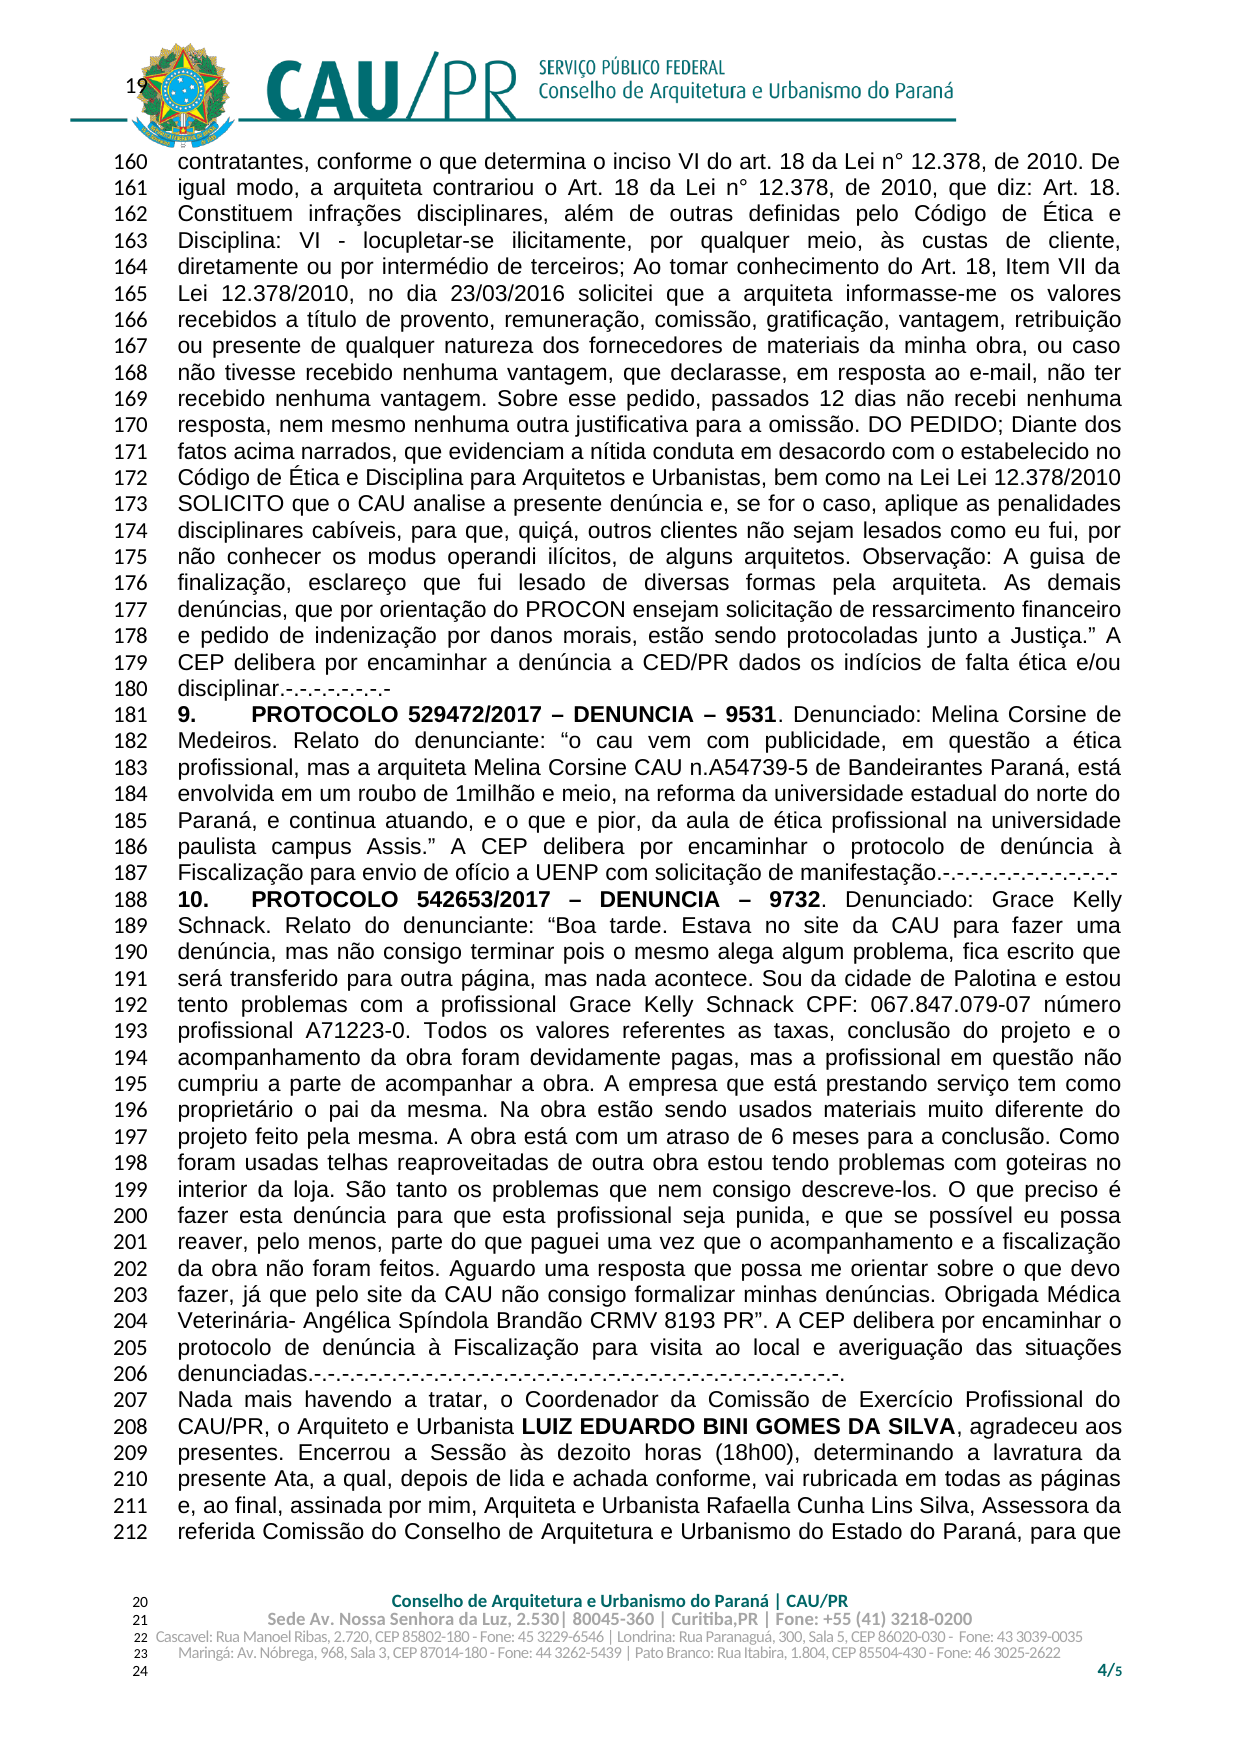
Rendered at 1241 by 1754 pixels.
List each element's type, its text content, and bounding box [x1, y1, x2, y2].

list PROTOCOLO 542653/2017 – DENUNCIA – 9732. Denunciado: Grace Kelly Schnack. Relato do denunciante: “Boa tarde. Estava no site da CAU para fazer uma denúncia, mas não consigo terminar pois o mesmo alega algum problema, fica escrito que será transferido para outra página, mas nada acontece. Sou da cidade de Palotina e estou tento problemas com a profissional Grace Kelly Schnack CPF: 067.847.079-07 número profissional A71223-0. Todos os valores referentes as taxas, conclusão do projeto e o acompanhamento da obra foram devidamente pagas, mas a profissional em questão não cumpriu a parte de acompanhar a obra. A empresa que está prestando serviço tem como proprietário o pai da mesma. Na obra estão sendo usados materiais muito diferente do projeto feito pela mesma. A obra está com um atraso de 6 meses para a conclusão. Como foram usadas telhas reaproveitadas de outra obra estou tendo problemas com goteiras no interior da loja. São tanto os problemas que nem consigo descreve-los. O que preciso é fazer esta denúncia para que esta profissional seja punida, e que se possível eu possa reaver, pelo menos, parte do que paguei uma vez que o acompanhamento e a fiscalização da obra não foram feitos. Aguardo uma resposta que possa me orientar sobre o que devo fazer, já que pelo site da CAU não consigo formalizar minhas denúncias. Obrigada Médica Veterinária- Angélica Spíndola Brandão CRMV 8193 PR”. A CEP delibera por encaminhar o protocolo de denúncia à Fiscalização para visita ao local e averiguação das situações denunciadas.-.-.-.-.-.-.-.-.-.-.-.-.-.-.-.-.-.-.-.-.-.-.-.-.-.-.-.-.-.-.-.-.-.-.-.-.-.-. [177, 886, 1122, 1386]
list PROTOCOLO 529472/2017 – DENUNCIA – 9531. Denunciado: Melina Corsine de Medeiros. Relato do denunciante: “o cau vem com publicidade, em questão a ética profissional, mas a arquiteta Melina Corsine CAU n.A54739-5 de Bandeirantes Paraná, está envolvida em um roubo de 1milhão e meio, na reforma da universidade estadual do norte do Paraná, e continua atuando, e o que e pior, da aula de ética profissional na universidade paulista campus Assis.” A CEP delibera por encaminhar o protocolo de denúncia à Fiscalização para envio de ofício a UENP com solicitação de manifestação.-.-.-.-.-.-.-.-.-.-.-.-.- [177, 701, 1122, 886]
picture [70, 43, 957, 148]
